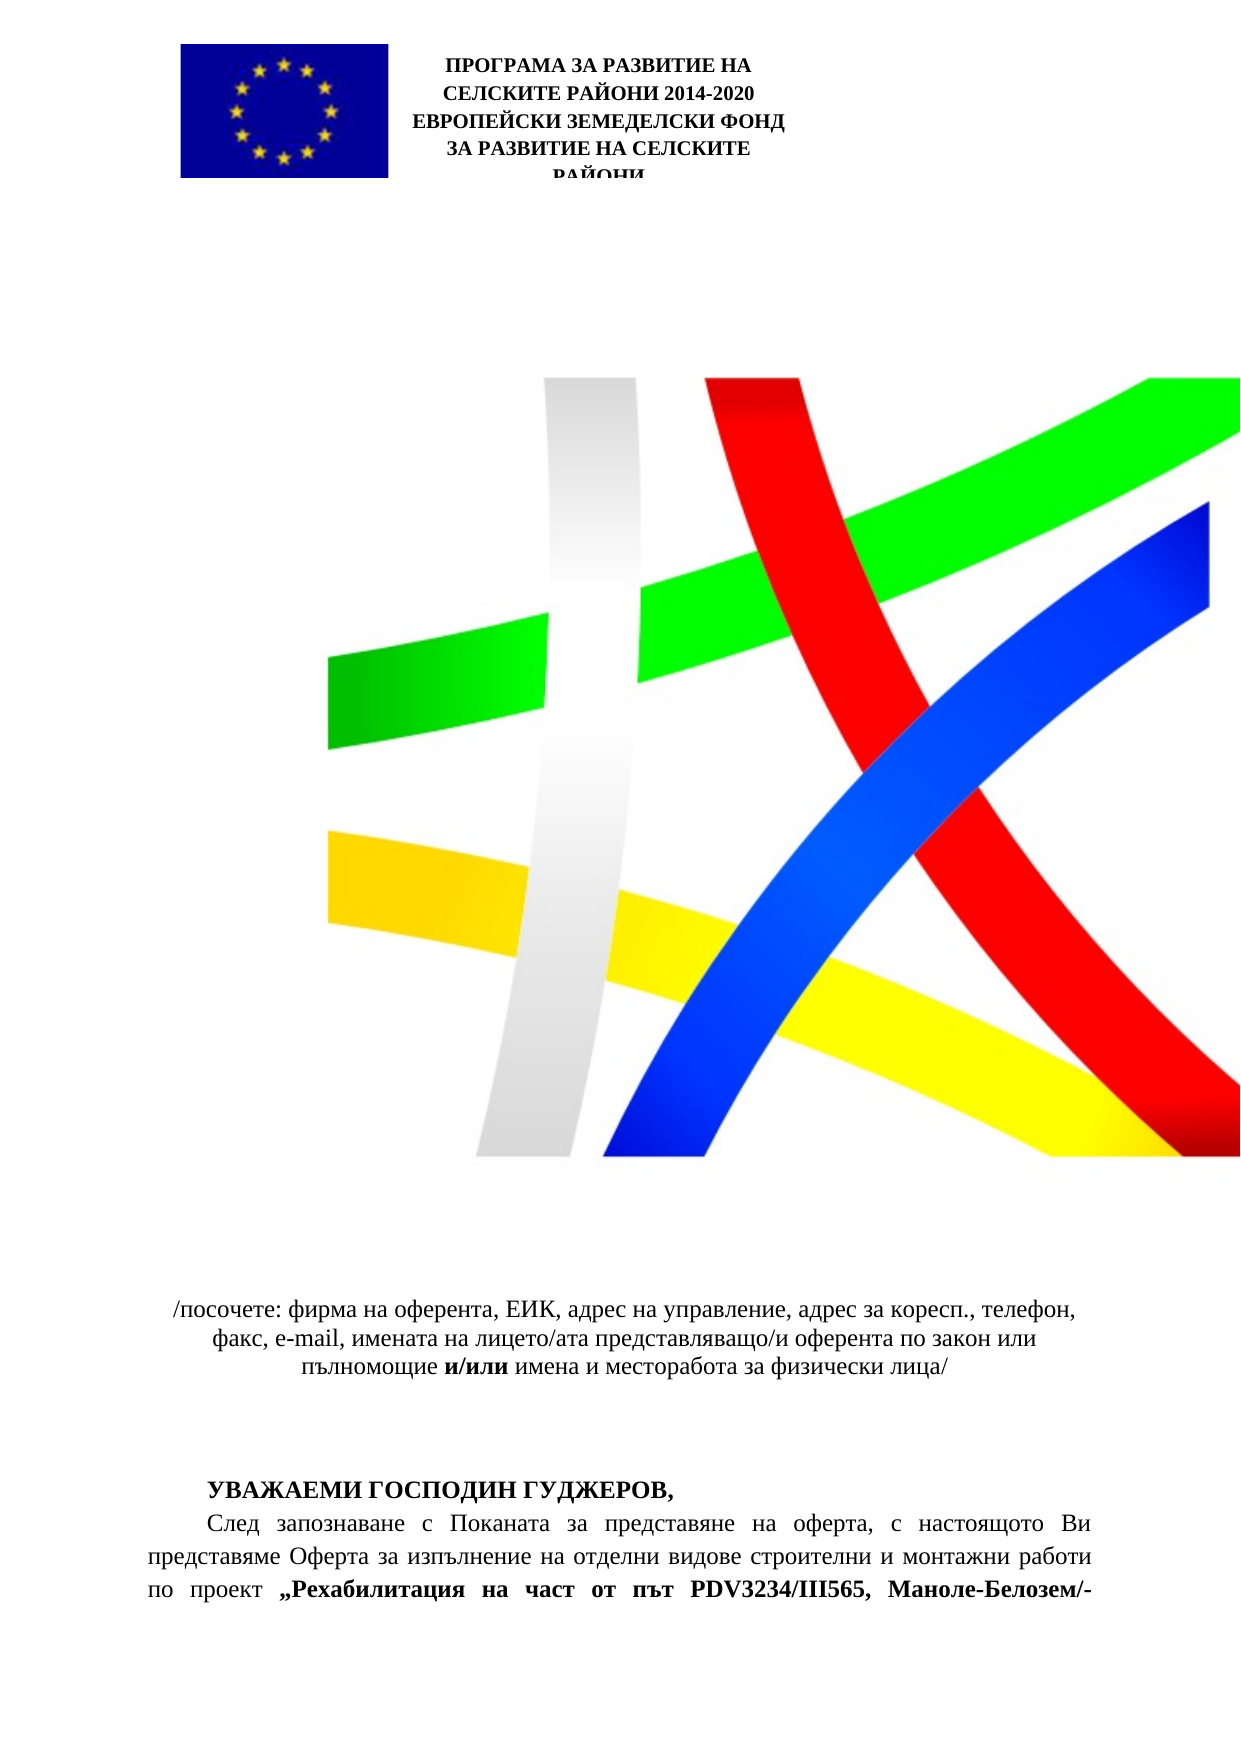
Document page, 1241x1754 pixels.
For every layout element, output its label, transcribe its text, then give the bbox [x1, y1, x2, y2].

picture [147, 178, 1241, 1294]
text /посочете: фирма на оферента, ЕИК, адрес на управление, адрес за коресп., телефон, факс, e-mail, имената на лицето/ата представляващо/и оферента по закон или пълномощие и/или имена и месторабота за физически лица/ [148, 1294, 1101, 1380]
text След запознаване с Поканата за представяне на оферта, с настоящото Ви представяме Оферта за изпълнение на отделни видове строителни и монтажни работи по проект „Рехабилитация на част от път PDV3234/ІІІ565, Маноле-Белозем/-Шишманци-Раковски, кв. Секирово - кв. Парчевич - /ІІ-56/ от км.0+000 до км. 4+ 700”, като считаме, че изпълнението на дейностите, за които отправяте запитване, биха могли да бъде изпълнена при условията на представените от нас Техническото предложение (Приложение № 4) и Ценово предложение (Приложение № 5). [148, 1508, 1093, 1603]
text УВАЖАЕМИ ГОСПОДИН ГУДЖЕРОВ, [148, 1475, 1093, 1504]
